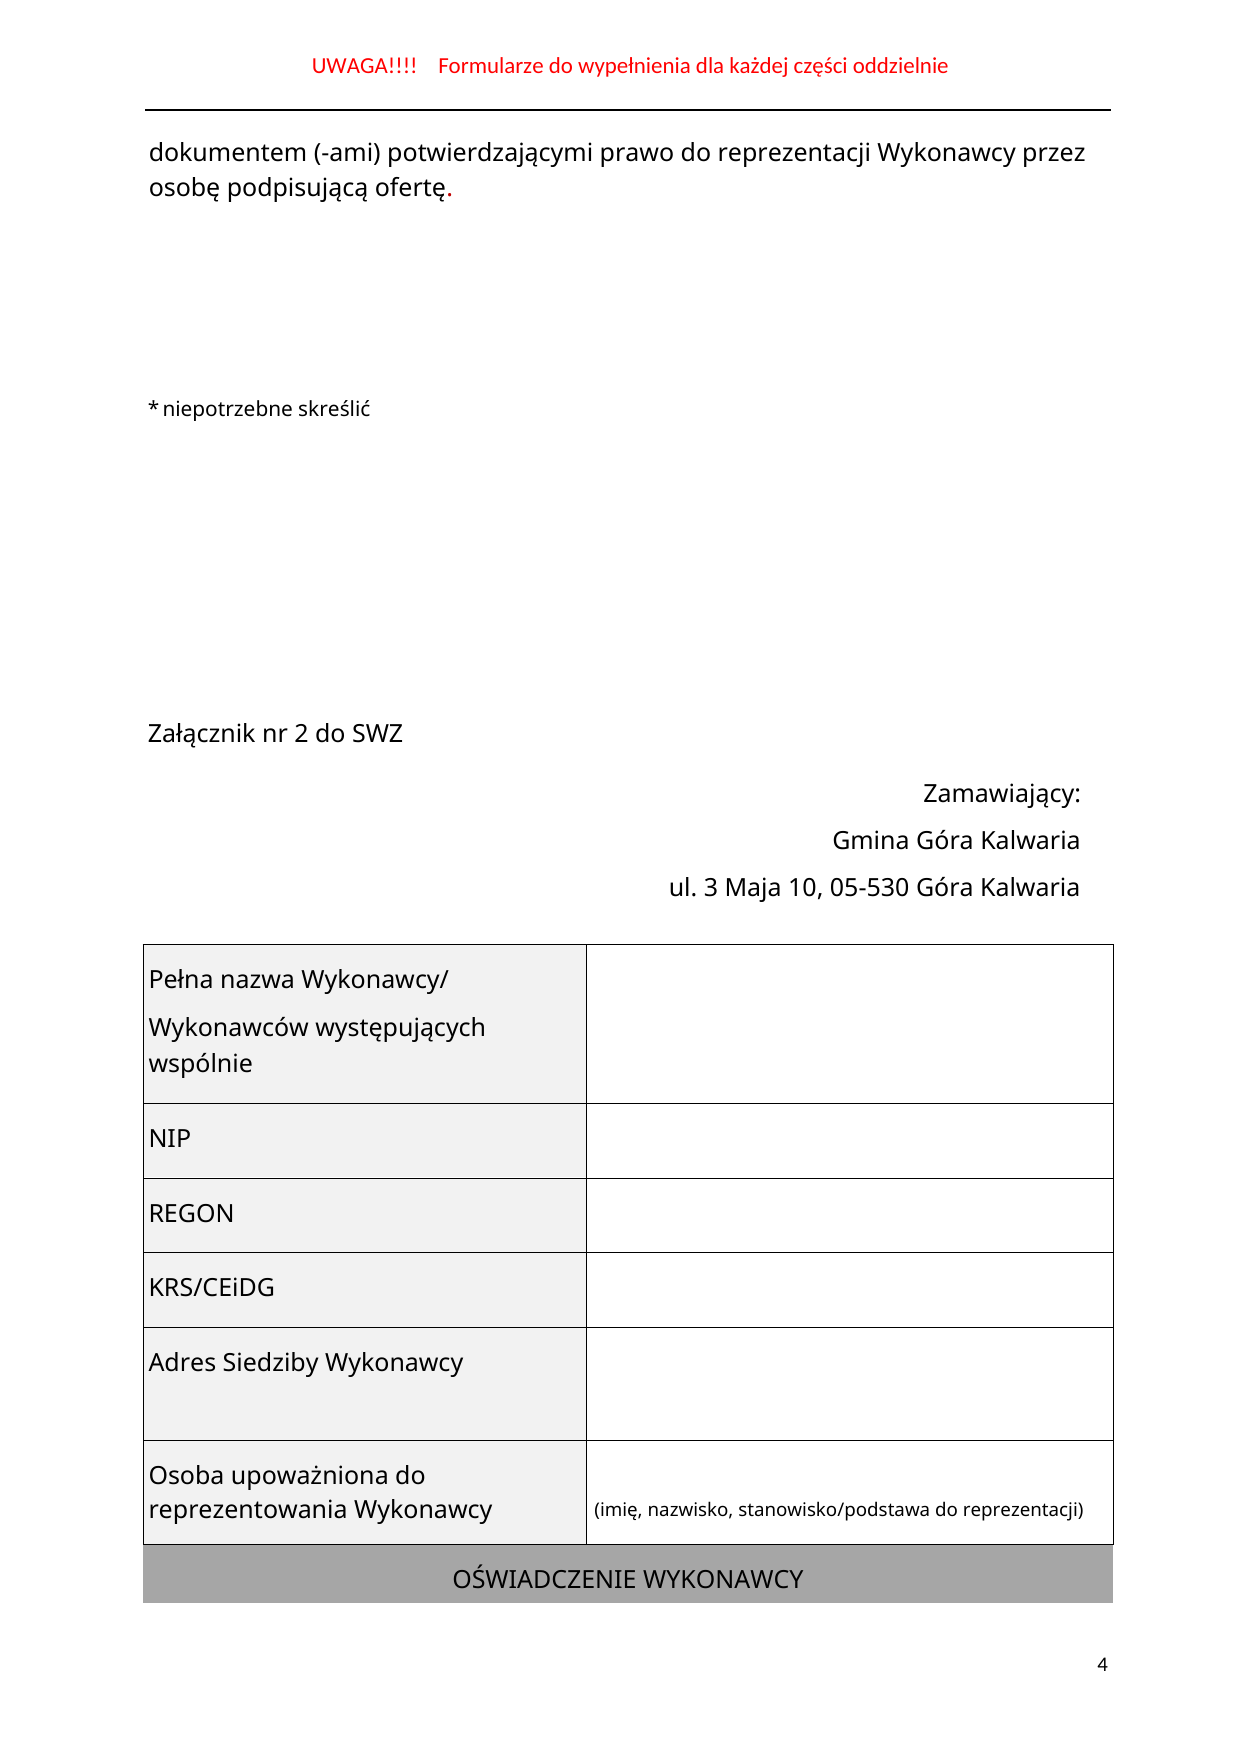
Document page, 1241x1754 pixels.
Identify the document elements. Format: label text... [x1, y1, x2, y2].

table_cell Osoba upoważniona do reprezentowania Wykonawcy [144, 1441, 586, 1544]
table_header [587, 945, 1113, 1103]
text Gmina Góra Kalwaria [149, 822, 1081, 856]
table_cell KRS/CEiDG [144, 1253, 586, 1327]
text Załącznik nr 2 do SWZ [148, 715, 1113, 749]
text * niepotrzebne skreślić [148, 394, 1113, 423]
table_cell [143, 1545, 1113, 1603]
table_cell REGON [144, 1179, 586, 1252]
table_cell Adres Siedziby Wykonawcy [144, 1328, 586, 1440]
text ul. 3 Maja 10, 05-530 Góra Kalwaria [149, 869, 1081, 904]
table_cell NIP [144, 1104, 586, 1177]
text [148, 135, 1109, 204]
table_cell [587, 1253, 1113, 1327]
table_cell [587, 1179, 1113, 1252]
table_cell [587, 1328, 1113, 1440]
text Zamawiający: [149, 775, 1081, 809]
table_cell (imię, nazwisko, stanowisko/podstawa do reprezentacji) [587, 1441, 1113, 1544]
table_header Pełna nazwa Wykonawcy/ Wykonawców występujących wspólnie [144, 945, 586, 1103]
table_cell [587, 1104, 1113, 1177]
